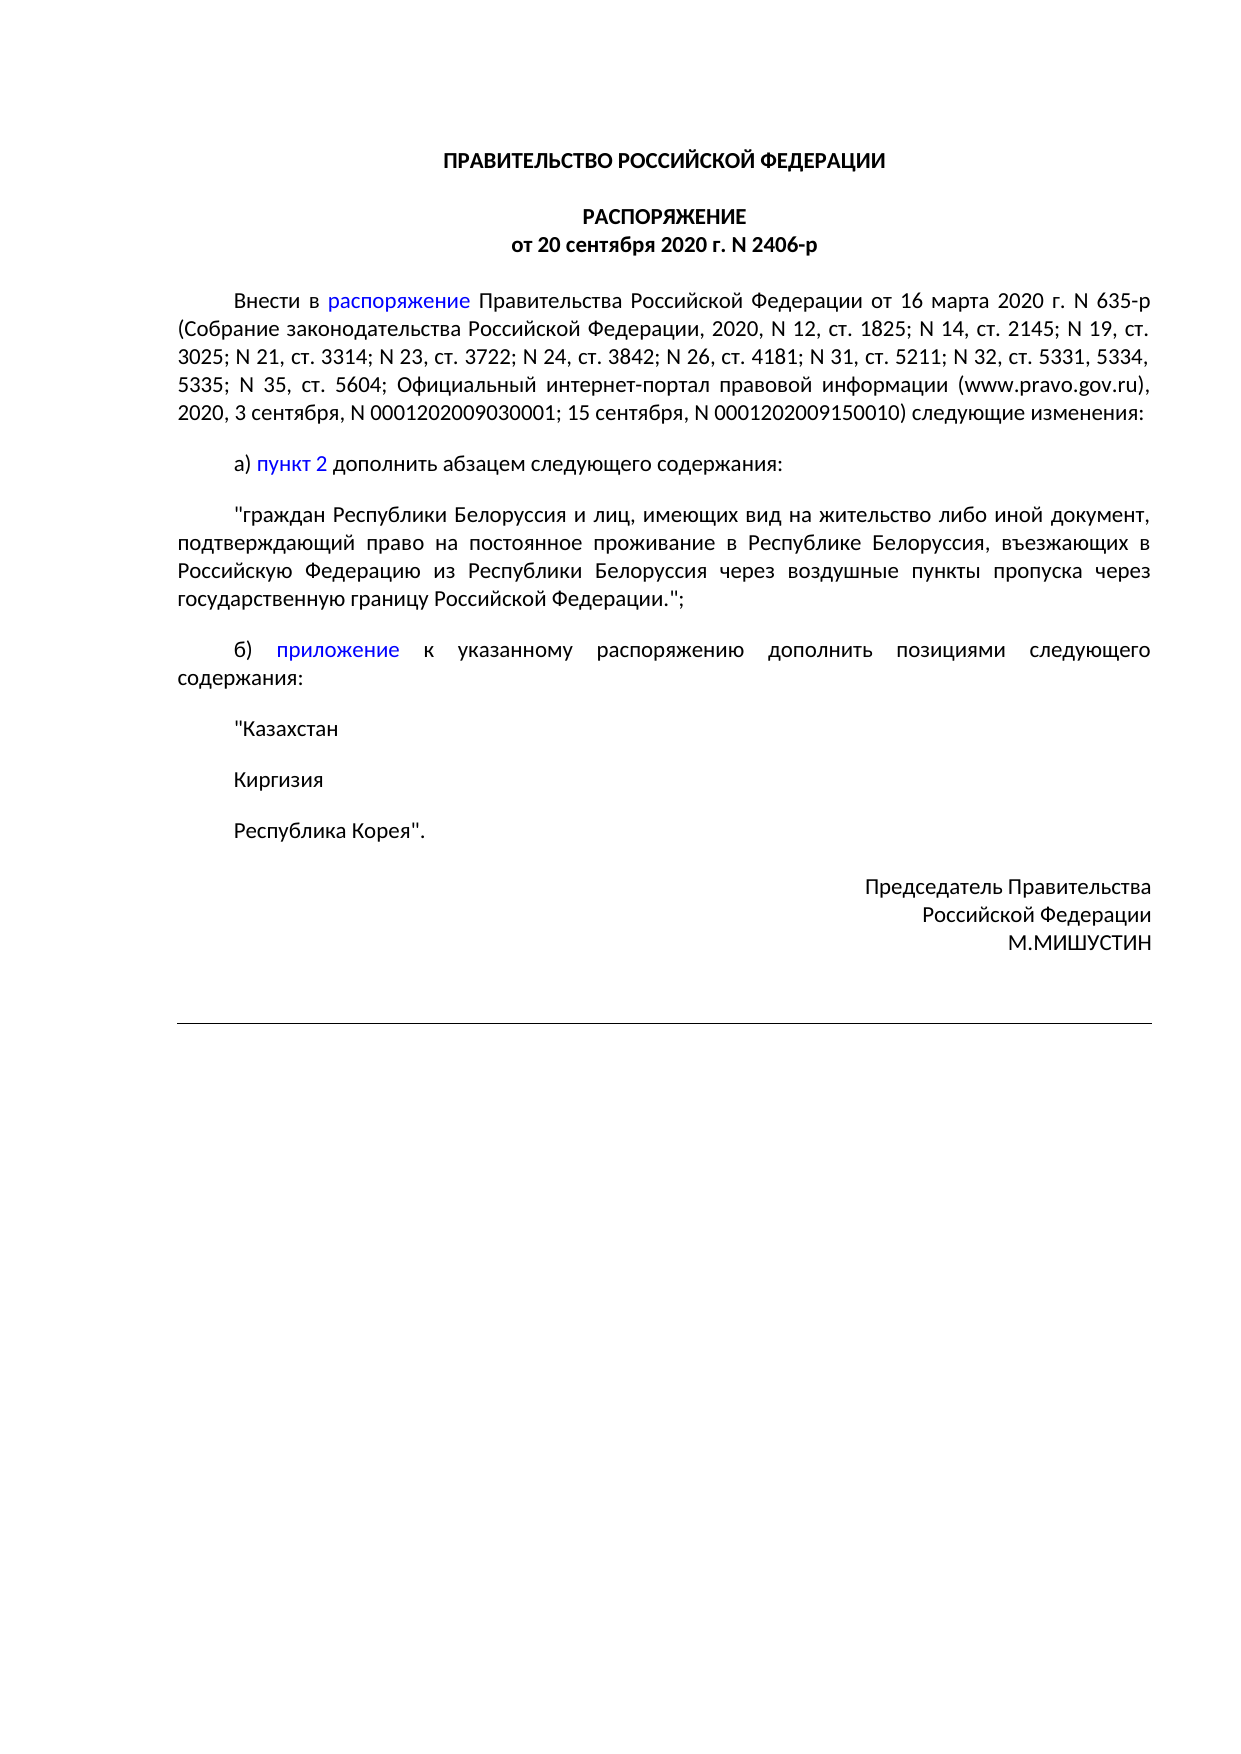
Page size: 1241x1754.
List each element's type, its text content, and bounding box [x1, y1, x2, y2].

title РАСПОРЯЖЕНИЕ [177, 202, 1152, 230]
text Председатель Правительства [177, 872, 1152, 900]
text б) приложение к указанному распоряжению дополнить позициями следующего содержания: [177, 635, 1152, 691]
text а) пункт 2 дополнить абзацем следующего содержания: [177, 449, 1152, 477]
text "граждан Республики Белоруссия и лиц, имеющих вид на жительство либо иной документ, подтверждающий право на постоянное проживание в Республике Белоруссия, въезжающих в Российскую Федерацию из Республики Белоруссия через воздушные пункты пропуска через государственную границу Российской Федерации."; [177, 500, 1152, 612]
title ПРАВИТЕЛЬСТВО РОССИЙСКОЙ ФЕДЕРАЦИИ [177, 146, 1152, 174]
text Российской Федерации [177, 900, 1152, 928]
text М.МИШУСТИН [177, 928, 1152, 956]
title от 20 сентября 2020 г. N 2406-р [177, 230, 1152, 258]
text Республика Корея". [177, 816, 1152, 844]
text Внести в распоряжение Правительства Российской Федерации от 16 марта 2020 г. N 635-р (Собрание законодательства Российской Федерации, 2020, N 12, ст. 1825; N 14, ст. 2145; N 19, ст. 3025; N 21, ст. 3314; N 23, ст. 3722; N 24, ст. 3842; N 26, ст. 4181; N 31, ст. 5211; N 32, ст. 5331, 5334, 5335; N 35, ст. 5604; Официальный интернет-портал правовой информации (www.pravo.gov.ru), 2020, 3 сентября, N 0001202009030001; 15 сентября, N 0001202009150010) следующие изменения: [177, 286, 1152, 426]
text "Казахстан [177, 714, 1152, 742]
text Киргизия [177, 765, 1152, 793]
